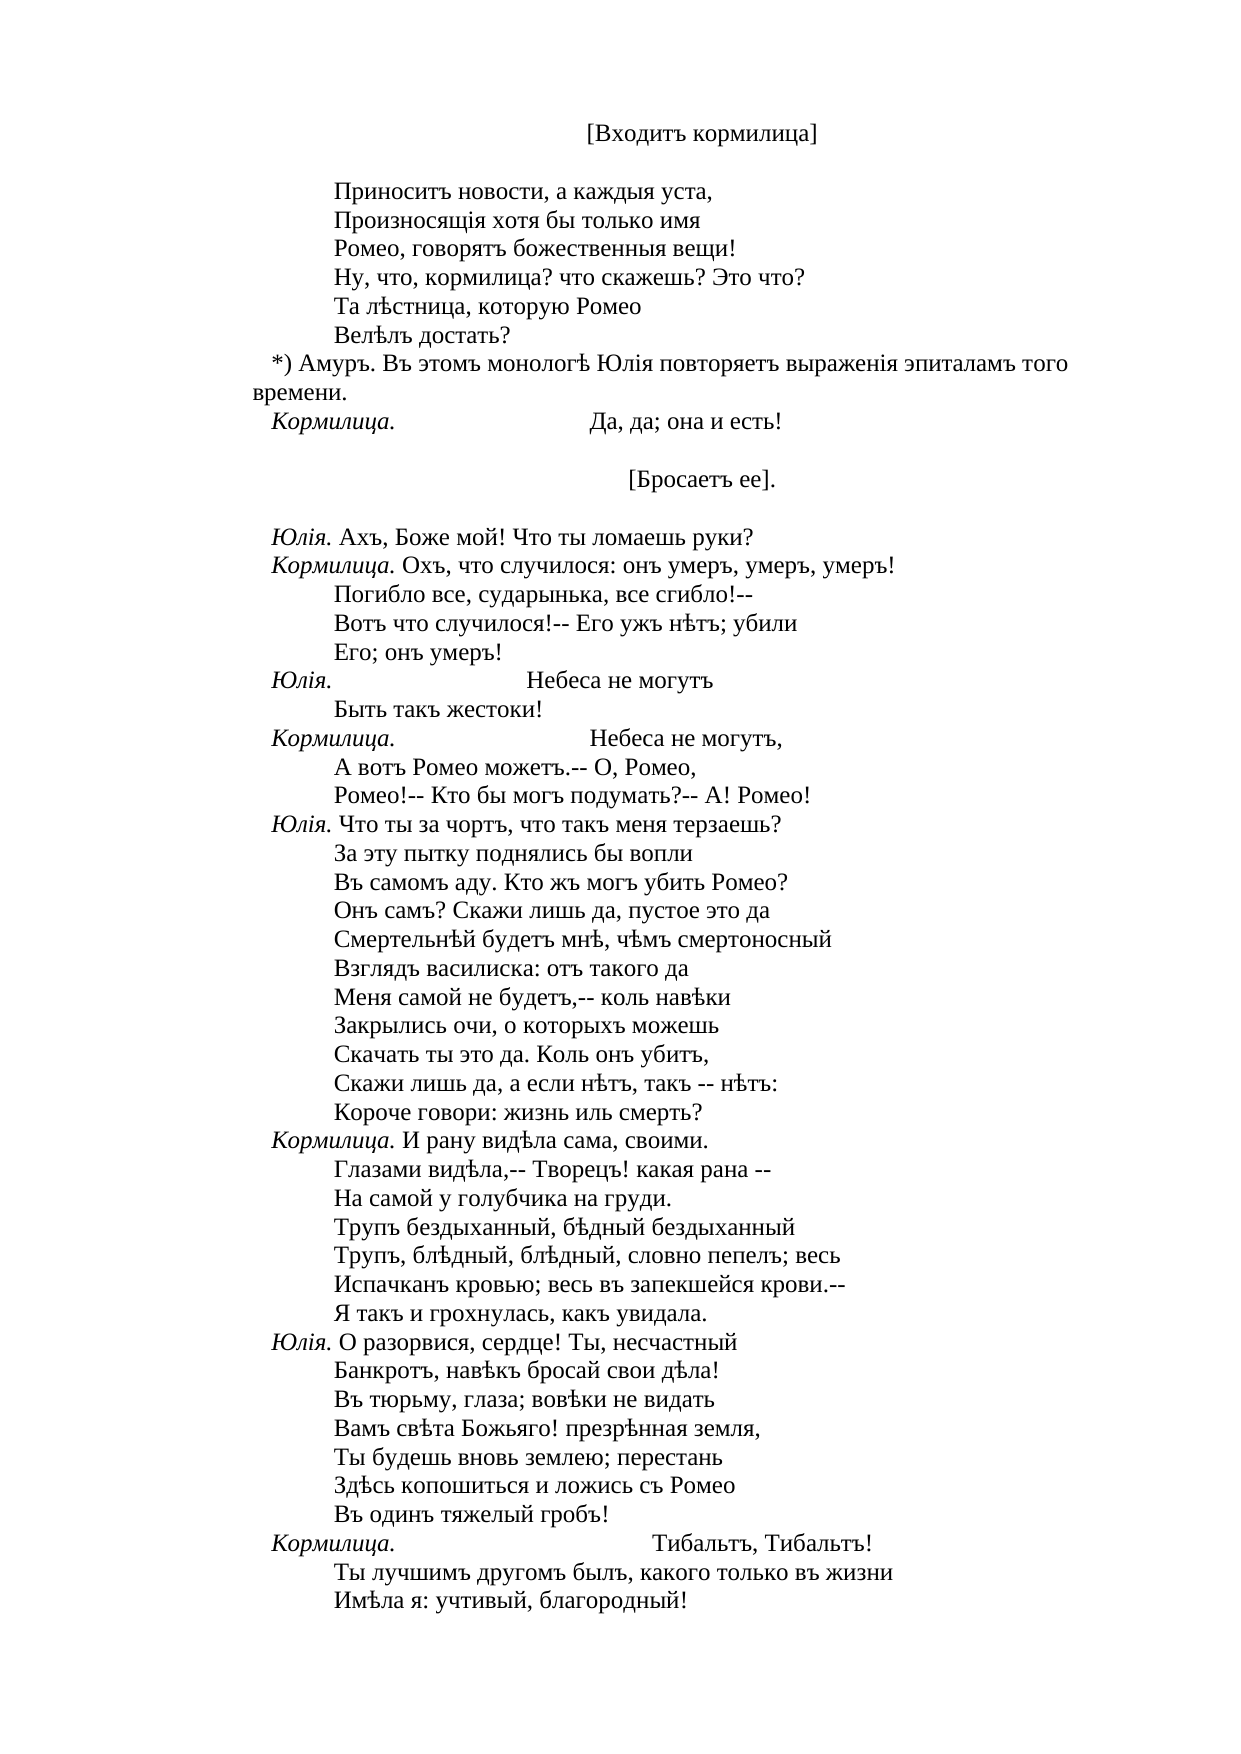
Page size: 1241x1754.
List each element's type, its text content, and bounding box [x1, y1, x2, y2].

text Юлія. Ахъ, Боже мой! Что ты ломаешь руки? [252, 522, 1152, 551]
text Банкротъ, навѣкъ бросай свои дѣла! [252, 1356, 1152, 1384]
text Онъ самъ? Скажи лишь да, пустое это да [252, 896, 1152, 924]
text Та лѣстница, которую Ромео [252, 291, 1152, 320]
text Ну, что, кормилица? что скажешь? Это что? [252, 262, 1152, 291]
text Юлія. О разорвися, сердце! Ты, несчастный [252, 1327, 1152, 1356]
text Трупъ бездыханный, бѣдный бездыханный [252, 1212, 1152, 1241]
text Ты будешь вновь землею; перестань [252, 1442, 1152, 1471]
text Ты лучшимъ другомъ былъ, какого только въ жизни [252, 1557, 1152, 1586]
text Вамъ свѣта Божьяго! презрѣнная земля, [252, 1413, 1152, 1442]
text Приноситъ новости, а каждыя уста, [252, 176, 1152, 205]
text Юлія. Что ты за чортъ, что такъ меня терзаешь? [252, 809, 1152, 838]
text *) Амуръ. Въ этомъ монологѣ Юлія повторяетъ выраженія эпиталамъ того времени. [252, 348, 1152, 406]
text Глазами видѣла,-- Творецъ! какая рана -- [252, 1154, 1152, 1183]
text Кормилица. Небеса не могутъ, [252, 723, 1152, 752]
text А вотъ Ромео можетъ.-- О, Ромео, [252, 752, 1152, 781]
text Скачать ты это да. Коль онъ убитъ, [252, 1039, 1152, 1068]
text Имѣла я: учтивый, благородный! [252, 1586, 1152, 1614]
text Погибло все, сударынька, все сгибло!-- [252, 579, 1152, 608]
text Юлія. Небеса не могутъ [252, 666, 1152, 694]
text Я такъ и грохнулась, какъ увидала. [252, 1298, 1152, 1327]
text Въ самомъ аду. Кто жъ могъ убить Ромео? [252, 867, 1152, 896]
text Быть такъ жестоки! [252, 694, 1152, 723]
text Кормилица. И рану видѣла сама, своими. [252, 1126, 1152, 1154]
text Кормилица. Охъ, что случилося: онъ умеръ, умеръ, умеръ! [252, 551, 1152, 579]
text [Бросаетъ ее]. [252, 464, 1152, 493]
text [Входитъ кормилица] [252, 118, 1152, 147]
text Въ тюрьму, глаза; вовѣки не видать [252, 1384, 1152, 1413]
text Короче говори: жизнь иль смерть? [252, 1097, 1152, 1126]
text Смертельнѣй будетъ мнѣ, чѣмъ смертоносный [252, 924, 1152, 953]
text Здѣсь копошиться и ложись съ Ромео [252, 1471, 1152, 1499]
text Произносящія хотя бы только имя [252, 205, 1152, 233]
text Въ одинъ тяжелый гробъ! [252, 1499, 1152, 1528]
text Его; онъ умеръ! [252, 637, 1152, 666]
text Трупъ, блѣдный, блѣдный, словно пепелъ; весь [252, 1241, 1152, 1269]
text Ромео, говорятъ божественныя вещи! [252, 233, 1152, 262]
text Кормилица. Да, да; она и есть! [252, 406, 1152, 435]
text Закрылись очи, о которыхъ можешь [252, 1011, 1152, 1039]
text Ромео!-- Кто бы могъ подумать?-- А! Ромео! [252, 781, 1152, 809]
text Велѣлъ достать? [252, 320, 1152, 348]
text Меня самой не будетъ,-- коль навѣки [252, 982, 1152, 1011]
text На самой у голубчика на груди. [252, 1183, 1152, 1212]
text Испачканъ кровью; весь въ запекшейся крови.-- [252, 1269, 1152, 1298]
text Скажи лишь да, а если нѣтъ, такъ -- нѣтъ: [252, 1068, 1152, 1097]
text За эту пытку поднялись бы вопли [252, 838, 1152, 867]
text Кормилица. Тибальтъ, Тибальтъ! [252, 1528, 1152, 1557]
text Взглядъ василиска: отъ такого да [252, 953, 1152, 982]
text Вотъ что случилося!-- Его ужъ нѣтъ; убили [252, 608, 1152, 637]
